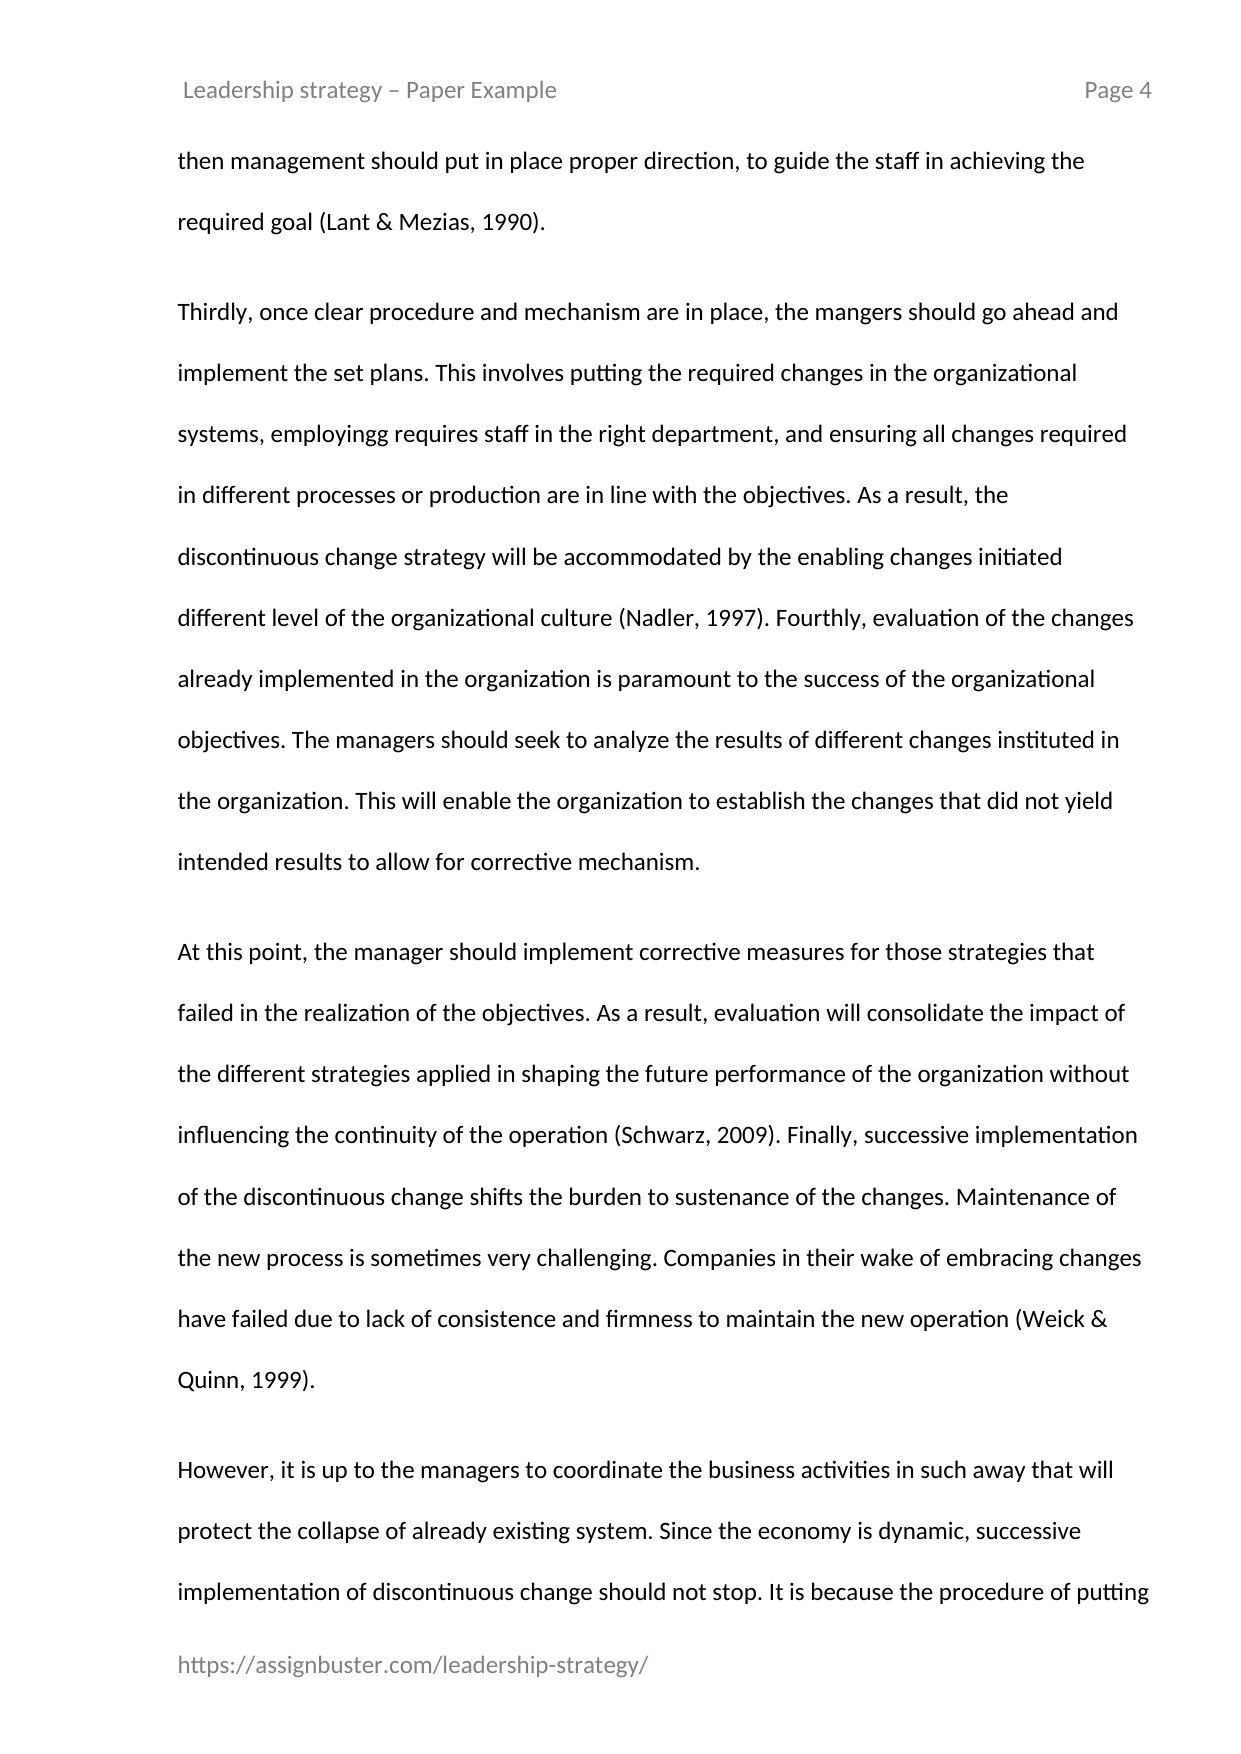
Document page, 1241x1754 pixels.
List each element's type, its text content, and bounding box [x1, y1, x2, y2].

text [177, 145, 1152, 237]
text At this point, the manager should implement corrective measures for those strategies that failed in the realization of the objectives. As a result, evaluation will consolidate the impact of the different strategies applied in shaping the future performance of the organization without influencing the continuity of the operation (Schwarz, 2009). Finally, successive implementation of the discontinuous change shifts the burden to sustenance of the changes. Maintenance of the new process is sometimes very challenging. Companies in their wake of embracing changes have failed due to lack of consistence and firmness to maintain the new operation (Weick & Quinn, 1999). [177, 936, 1152, 1394]
text Thirdly, once clear procedure and mechanism are in place, the mangers should go ahead and implement the set plans. This involves putting the required changes in the organizational systems, employingg requires staff in the right department, and ensuring all changes required in different processes or production are in line with the objectives. As a result, the discontinuous change strategy will be accommodated by the enabling changes initiated different level of the organizational culture (Nadler, 1997). Fourthly, evaluation of the changes already implemented in the organization is paramount to the success of the organizational objectives. The managers should seek to analyze the results of different changes instituted in the organization. This will enable the organization to establish the changes that did not yield intended results to allow for corrective mechanism. [177, 297, 1152, 876]
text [177, 1454, 1152, 1607]
